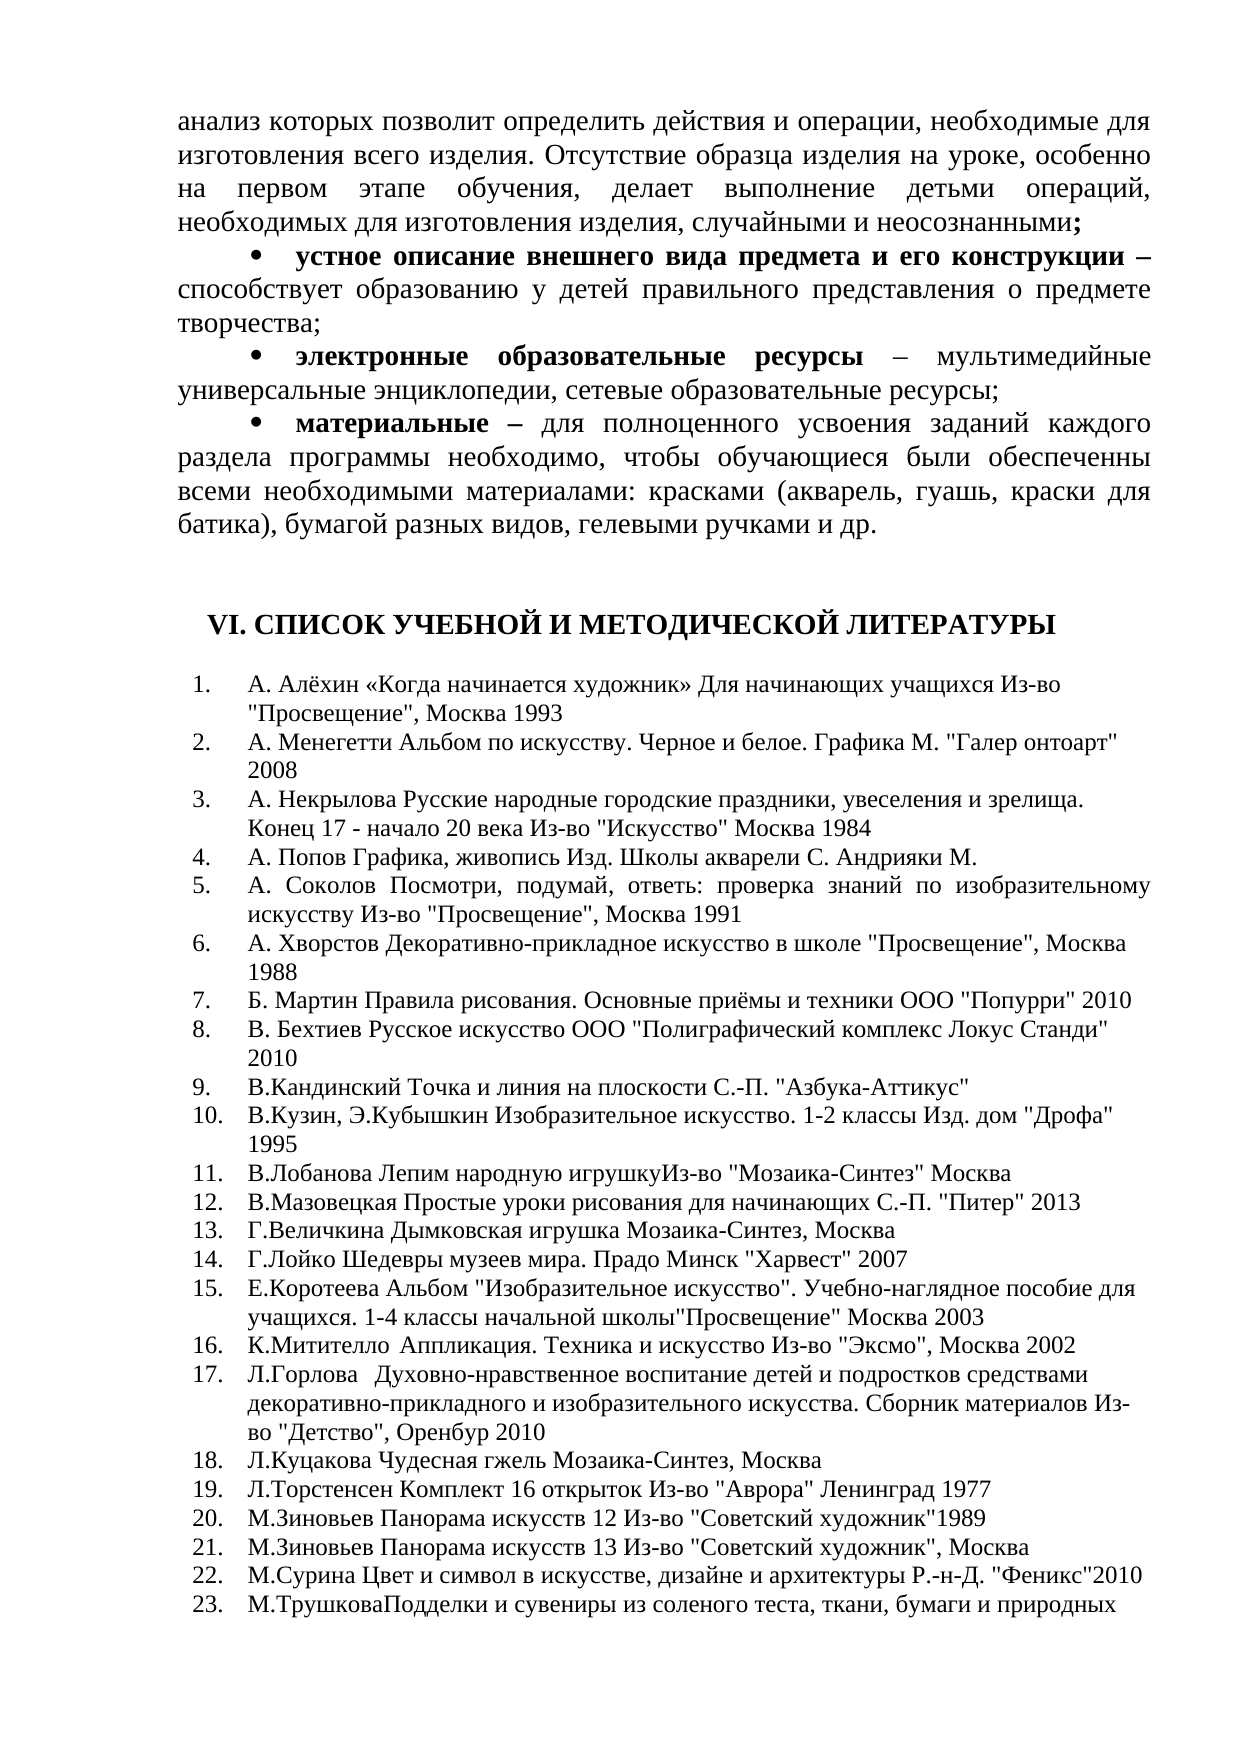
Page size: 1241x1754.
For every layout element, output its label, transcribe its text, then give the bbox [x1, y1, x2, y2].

table_cell [166, 1187, 236, 1215]
list устное описание внешнего вида предмета и его конструкции – способствует образованию у детей правильного представления о предмете творчества; [177, 238, 1152, 338]
table_cell К.Митителло Аппликация. Техника и искусство Из-во "Эксмо", Москва 2002 [236, 1330, 1163, 1359]
table_cell [166, 1359, 236, 1445]
table_cell [166, 870, 236, 928]
table_cell [166, 1474, 236, 1503]
table_cell В.Кандинский Точка и линия на плоскости С.-П. "Азбука-Аттикус" 2013 [236, 1072, 1163, 1100]
table_cell А. Соколов Посмотри, подумай, ответь: проверка знаний по изобразительному искусству Из-во "Просвещение", Москва 1991 [236, 870, 1163, 928]
table_cell [166, 1072, 236, 1100]
list электронные образовательные ресурсы – мультимедийные универсальные энциклопедии, сетевые образовательные ресурсы; [177, 338, 1152, 406]
table_cell [166, 784, 236, 842]
table_cell [166, 1560, 236, 1589]
table_cell М.Сурина Цвет и символ в искусстве, дизайне и архитектуры Р.-н-Д. "Феникс"2010 [236, 1560, 1163, 1589]
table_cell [236, 1589, 1163, 1618]
table_cell В.Кузин, Э.Кубышкин Изобразительное искусство. 1-2 классы Изд. дом "Дрофа" 1995 [236, 1100, 1163, 1158]
table_header А. Алёхин «Когда начинается художник» Для начинающих учащихся Из-во "Просвещение", Москва 1993 [236, 669, 1163, 727]
table_header [166, 669, 236, 727]
table_cell [166, 1244, 236, 1273]
table_cell М.Зиновьев Панорама искусств 13 Из-во "Советский художник", Москва 1990 [236, 1532, 1163, 1560]
table_cell А. Менегетти Альбом по искусству. Черное и белое. Графика М. "Галер онтоарт" 2008 [236, 727, 1163, 784]
table_cell А. Попов Графика, живопись Изд. Школы акварели С. Андрияки М. 2008 [236, 842, 1163, 870]
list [177, 103, 1152, 238]
table_cell [166, 727, 236, 784]
table_cell В.Лобанова Лепим народную игрушку Из-во "Мозаика-Синтез" Москва 2013 [236, 1158, 1163, 1187]
table_cell [166, 1215, 236, 1244]
table_cell [166, 1330, 236, 1359]
table_cell [166, 1158, 236, 1187]
table_cell [166, 1445, 236, 1474]
list материальные – для полноценного усвоения заданий каждого раздела программы необходимо, чтобы обучающиеся были обеспеченны всеми необходимыми материалами: красками (акварель, гуашь, краски для батика), бумагой разных видов, гелевыми ручками и др. [177, 406, 1152, 540]
table_cell Б. Мартин Правила рисования. Основные приёмы и техники ООО "Попурри" 2010 [236, 985, 1163, 1014]
table_cell А. Хворстов Декоративно-прикладное искусство в школе "Просвещение", Москва 1988 [236, 928, 1163, 985]
table_cell [166, 1532, 236, 1560]
table_cell [166, 928, 236, 985]
table_cell [166, 1273, 236, 1330]
table_cell Л.Горлова Духовно-нравственное воспитание детей и подростков средствами декоративно-прикладного и изобразительного искусства. Сборник материалов Из-во "Детство", Оренбур 2010 [236, 1359, 1163, 1445]
table_cell [166, 1100, 236, 1158]
text VI. СПИСОК УЧЕБНОЙ И МЕТОДИЧЕСКОЙ ЛИТЕРАТУРЫ [207, 607, 1152, 640]
table_cell А. Некрылова Русские народные городские праздники, увеселения и зрелища. Конец 17 - начало 20 века Из-во "Искусство" Москва 1984 [236, 784, 1163, 842]
table_cell Л.Торстенсен Комплект 16 открыток Из-во "Аврора" Ленинград 1977 [236, 1474, 1163, 1503]
table_cell Е.Коротеева Альбом "Изобразительное искусство". Учебно-наглядное пособие для учащихся. 1-4 классы начальной школы "Просвещение" Москва 2003 [236, 1273, 1163, 1330]
table_cell Г.Лойко Шедевры музеев мира. Прадо Минск "Харвест" 2007 [236, 1244, 1163, 1273]
table_cell М.Зиновьев Панорама искусств 12 Из-во "Советский художник"1989 [236, 1503, 1163, 1532]
table_cell Г.Величкина Дымковская игрушка Мозаика-Синтез, Москва 2013 [236, 1215, 1163, 1244]
table_cell [166, 842, 236, 870]
table_cell В.Мазовецкая Простые уроки рисования для начинающих С.-П. "Питер" 2013 [236, 1187, 1163, 1215]
table_cell [166, 1589, 236, 1618]
table_cell В. Бехтиев Русское искусство ООО "Полиграфический комплекс Локус Станди" 2010 [236, 1014, 1163, 1072]
table_cell [166, 1503, 236, 1532]
table_cell [166, 985, 236, 1014]
table_cell Л.Куцакова Чудесная гжель Мозаика-Синтез, Москва 2013 [236, 1445, 1163, 1474]
table_cell [166, 1014, 236, 1072]
